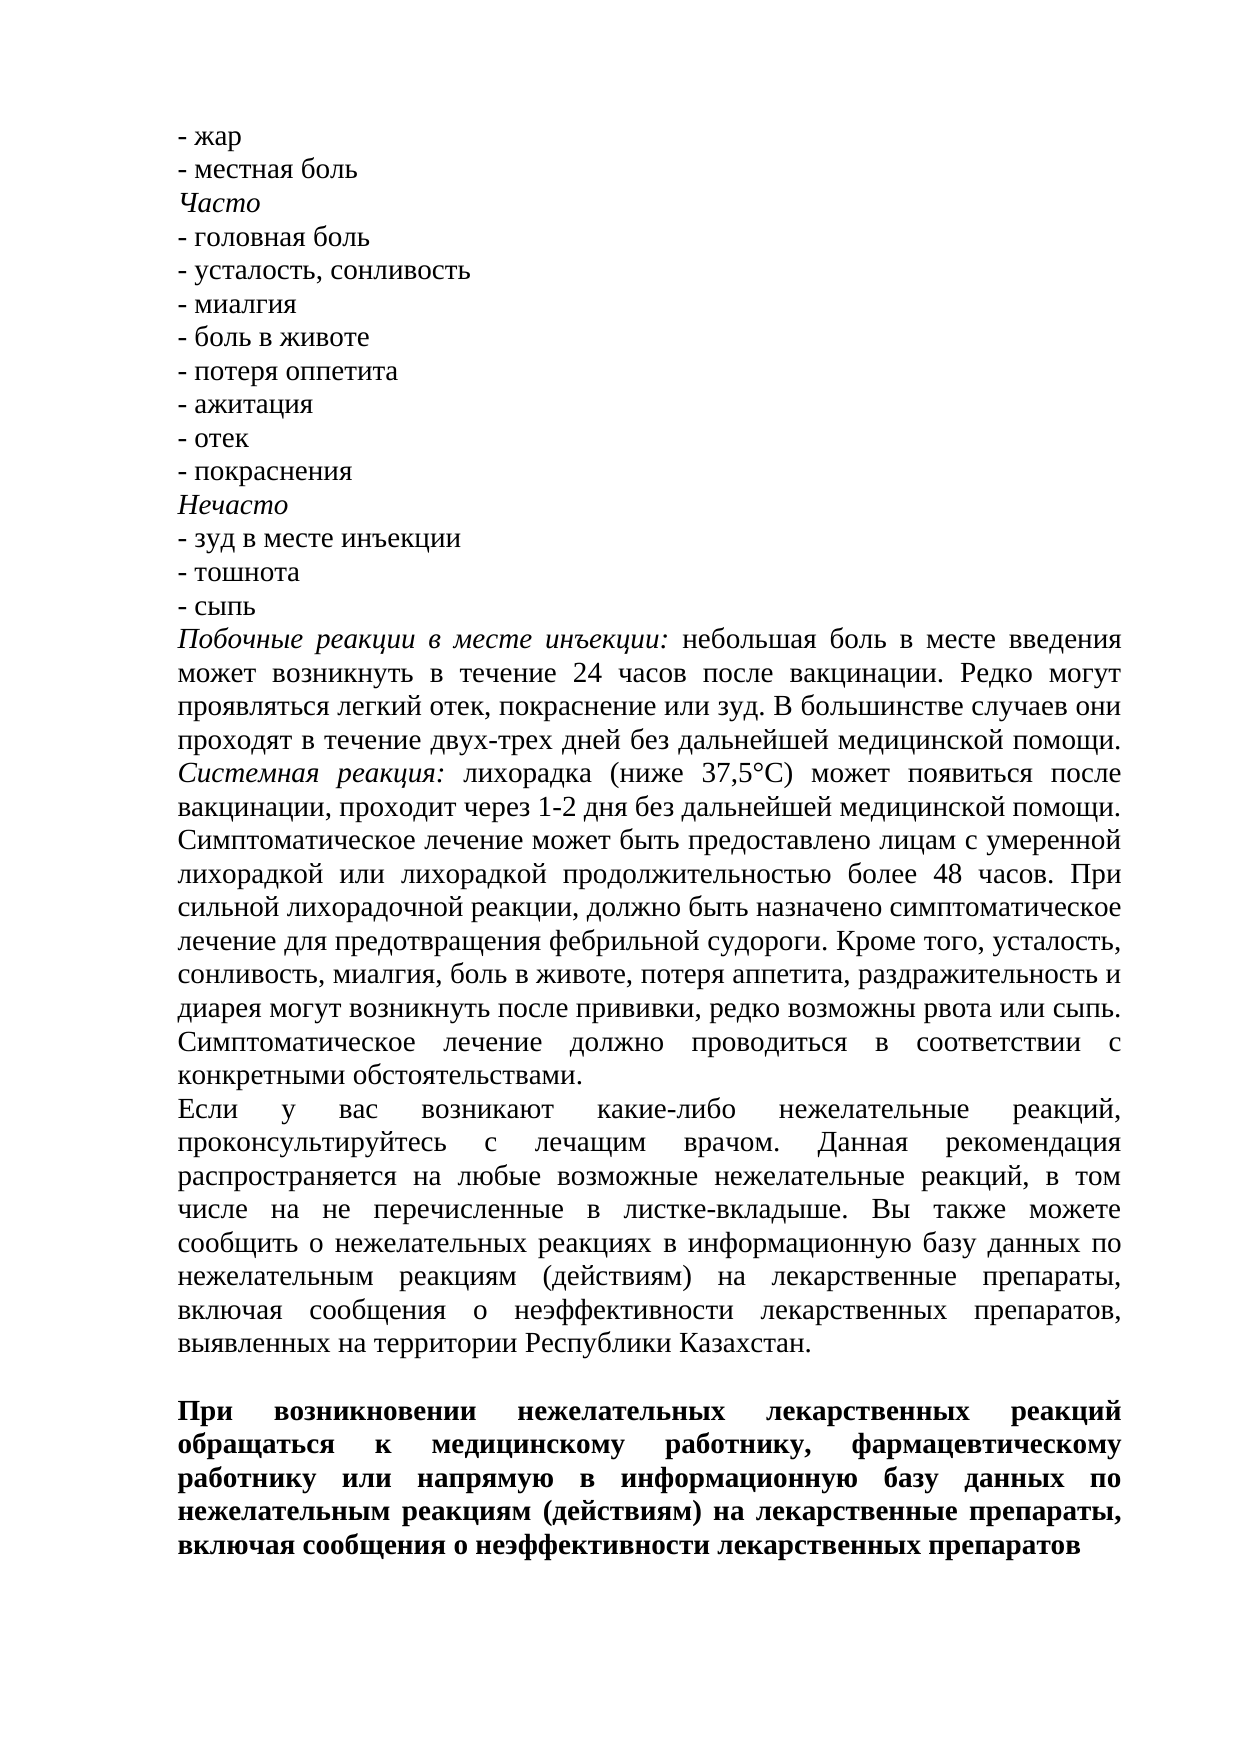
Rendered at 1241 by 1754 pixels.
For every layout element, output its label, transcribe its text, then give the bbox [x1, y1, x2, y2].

text - местная боль [177, 152, 1122, 185]
text Нечасто [177, 487, 1122, 521]
text - жар [177, 118, 1122, 152]
text Побочные реакции в месте инъекции: небольшая боль в месте введения может возникнуть в течение 24 часов после вакцинации. Редко могут проявляться легкий отек, покраснение или зуд. В большинстве случаев они проходят в течение двух-трех дней без дальнейшей медицинской помощи. Системная реакция: лихорадка (ниже 37,5°C) может появиться после вакцинации, проходит через 1-2 дня без дальнейшей медицинской помощи. Симптоматическое лечение может быть предоставлено лицам с умеренной лихорадкой или лихорадкой продолжительностью более 48 часов. При сильной лихорадочной реакции, должно быть назначено симптоматическое лечение для предотвращения фебрильной судороги. Кроме того, усталость, сонливость, миалгия, боль в животе, потеря аппетита, раздражительность и диарея могут возникнуть после прививки, редко возможны рвота или сыпь. Симптоматическое лечение должно проводиться в соответствии с конкретными обстоятельствами. [177, 621, 1122, 1091]
text - потеря оппетита [177, 353, 1122, 386]
text - миалгия [177, 286, 1122, 319]
text - отек [177, 420, 1122, 453]
text Часто [177, 185, 1122, 219]
text - сыпь [177, 588, 1122, 621]
text - ажитация [177, 386, 1122, 420]
text - покраснения [177, 453, 1122, 487]
text При возникновении нежелательных лекарственных реакций обращаться к медицинскому работнику, фармацевтическому работнику или напрямую в информационную базу данных по нежелательным реакциям (действиям) на лекарственные препараты, включая сообщения о неэффективности лекарственных препаратов [177, 1393, 1122, 1560]
text - зуд в месте инъекции [177, 521, 1122, 554]
text - боль в животе [177, 319, 1122, 353]
text Если у вас возникают какие-либо нежелательные реакций, проконсультируйтесь с лечащим врачом. Данная рекомендация распространяется на любые возможные нежелательные реакций, в том числе на не перечисленные в листке-вкладыше. Вы также можете сообщить о нежелательных реакциях в информационную базу данных по нежелательным реакциям (действиям) на лекарственные препараты, включая сообщения о неэффективности лекарственных препаратов, выявленных на территории Республики Казахстан. [177, 1091, 1122, 1359]
text - усталость, сонливость [177, 252, 1122, 286]
text - тошнота [177, 554, 1122, 588]
text - головная боль [177, 219, 1122, 252]
